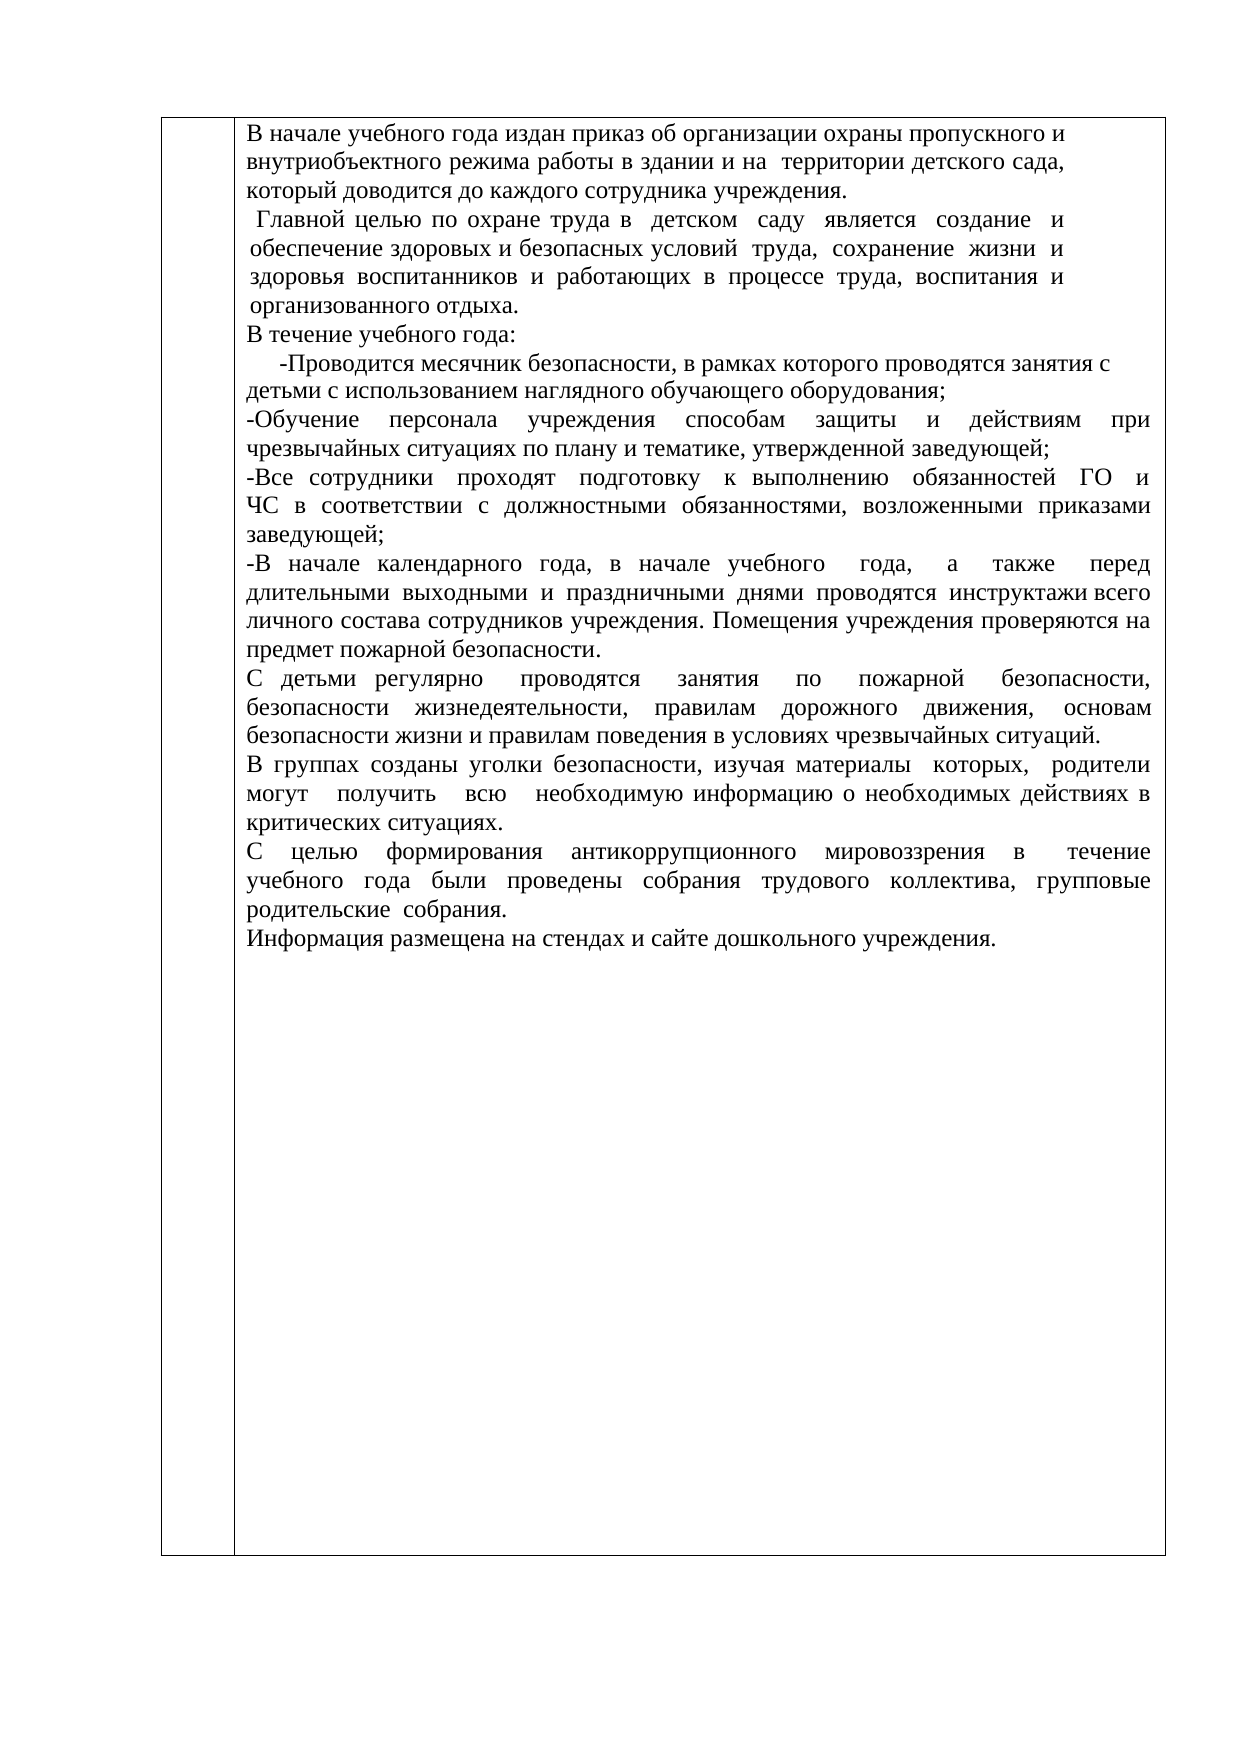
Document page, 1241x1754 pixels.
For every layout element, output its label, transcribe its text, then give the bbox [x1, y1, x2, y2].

table_header [162, 118, 234, 1555]
